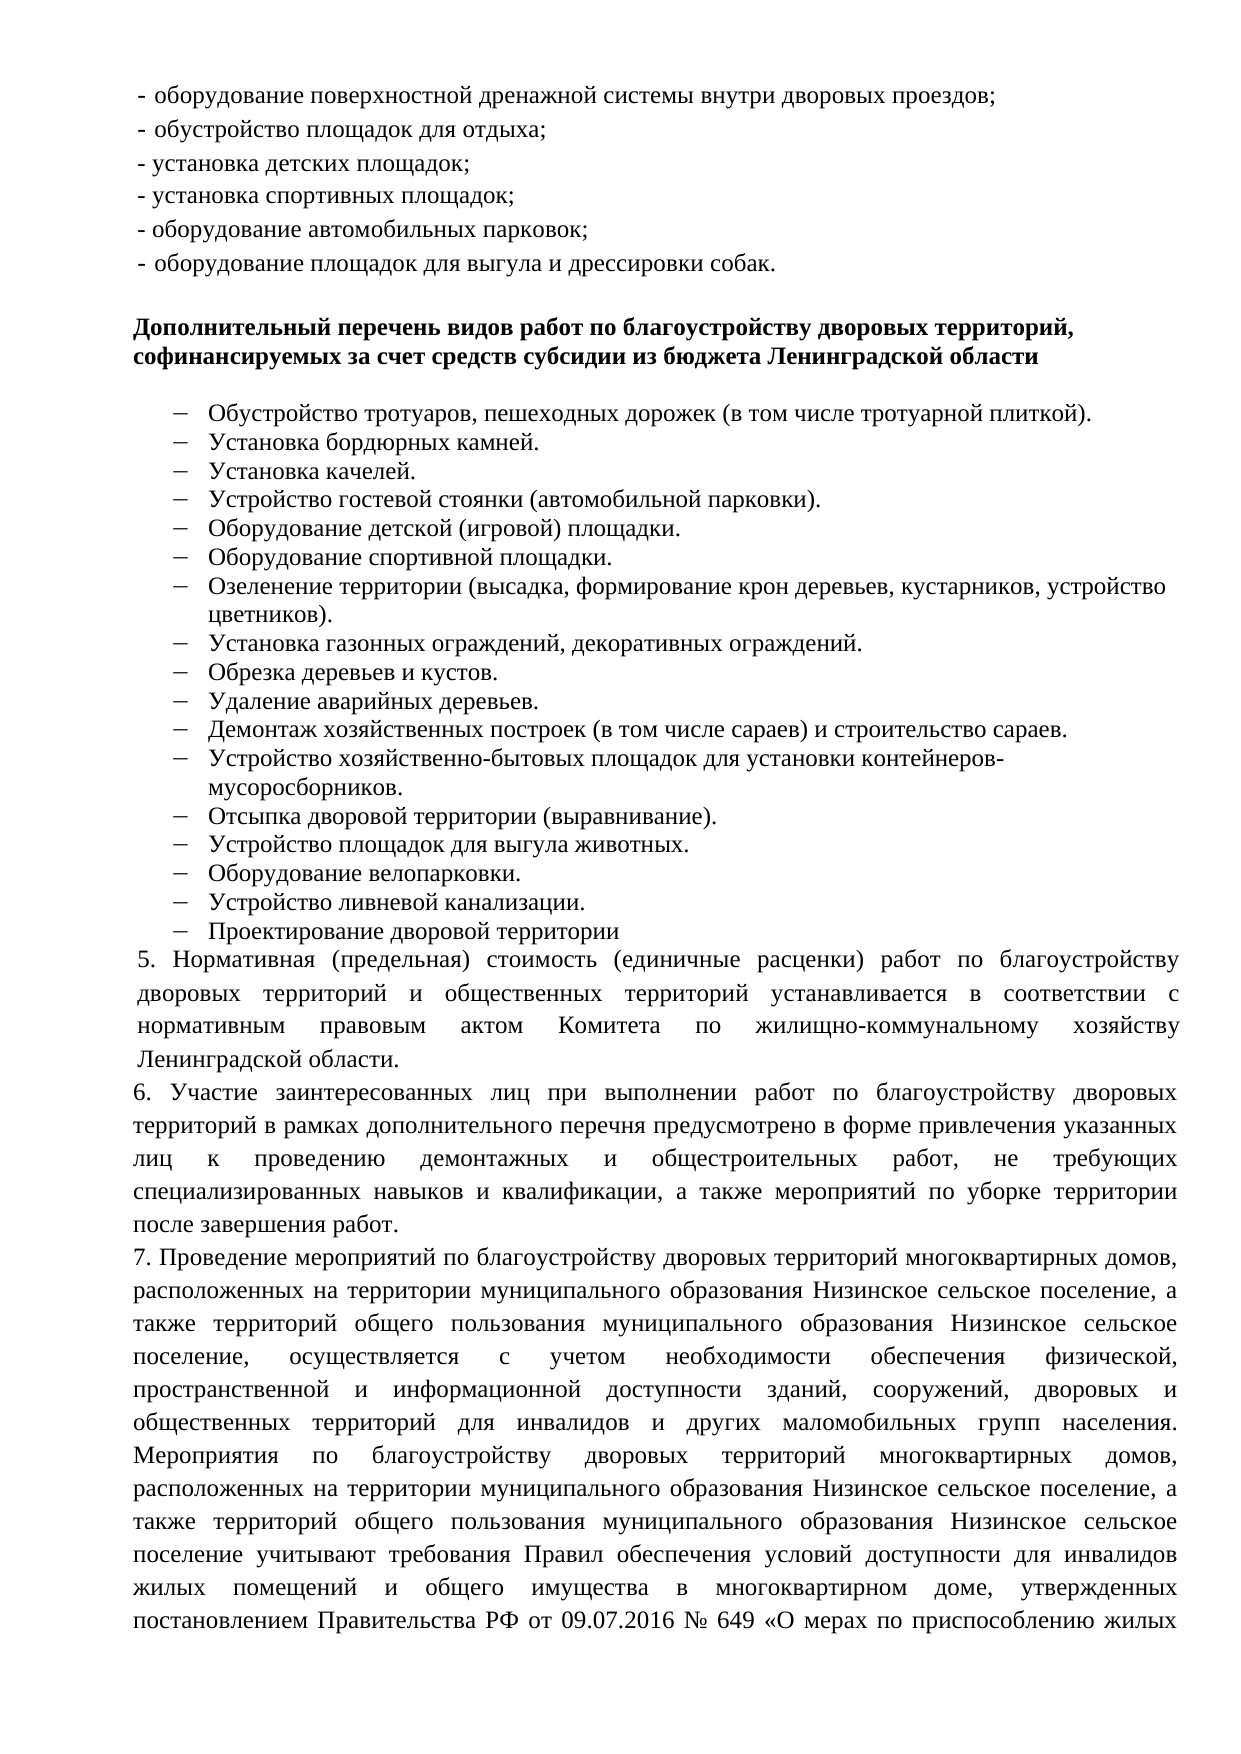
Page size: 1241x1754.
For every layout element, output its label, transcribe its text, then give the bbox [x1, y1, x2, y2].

text 5. Нормативная (предельная) стоимость (единичные расценки) работ по благоустройству дворовых территорий и общественных территорий устанавливается в соответствии с нормативным правовым актом Комитета по жилищно-коммунальному хозяйству Ленинградской области. [137, 944, 1181, 1072]
list оборудование площадок для выгула и дрессировки собак. [137, 247, 1181, 277]
list обустройство площадок для отдыха; [137, 113, 1181, 143]
text - установка спортивных площадок; [137, 181, 1181, 209]
list Оборудование велопарковки. [170, 858, 1181, 887]
text - установка детских площадок; [137, 148, 1181, 176]
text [133, 1242, 1179, 1634]
list Проектирование дворовой территории [170, 916, 1181, 944]
text - оборудование автомобильных парковок; [137, 214, 1181, 242]
list Отсыпка дворовой территории (выравнивание). [170, 801, 1181, 829]
list Устройство гостевой стоянки (автомобильной парковки). [170, 484, 1181, 513]
list Обрезка деревьев и кустов. [170, 657, 1181, 686]
list Оборудование детской (игровой) площадки. [170, 513, 1181, 542]
text Дополнительный перечень видов работ по благоустройству дворовых территорий, софинансируемых за счет средств субсидии из бюджета Ленинградской области [133, 312, 1181, 369]
list Демонтаж хозяйственных построек (в том числе сараев) и строительство сараев. [170, 714, 1181, 743]
list Установка бордюрных камней. [170, 427, 1181, 456]
list Устройство ливневой канализации. [170, 887, 1181, 916]
list Установка газонных ограждений, декоративных ограждений. [170, 628, 1181, 657]
list Устройство хозяйственно-бытовых площадок для установки контейнеров-мусоросборников. [170, 743, 1181, 801]
list Удаление аварийных деревьев. [170, 686, 1181, 714]
text 6. Участие заинтересованных лиц при выполнении работ по благоустройству дворовых территорий в рамках дополнительного перечня предусмотрено в форме привлечения указанных лиц к проведению демонтажных и общестроительных работ, не требующих специализированных навыков и квалификации, а также мероприятий по уборке территории после завершения работ. [133, 1077, 1179, 1237]
list Обустройство тротуаров, пешеходных дорожек (в том числе тротуарной плиткой). [170, 398, 1181, 427]
list Озеленение территории (высадка, формирование крон деревьев, кустарников, устройство цветников). [170, 571, 1181, 628]
list Установка качелей. [170, 456, 1181, 484]
list Устройство площадок для выгула животных. [170, 829, 1181, 858]
list оборудование поверхностной дренажной системы внутри дворовых проездов; [137, 79, 1181, 109]
list Оборудование спортивной площадки. [170, 542, 1181, 571]
